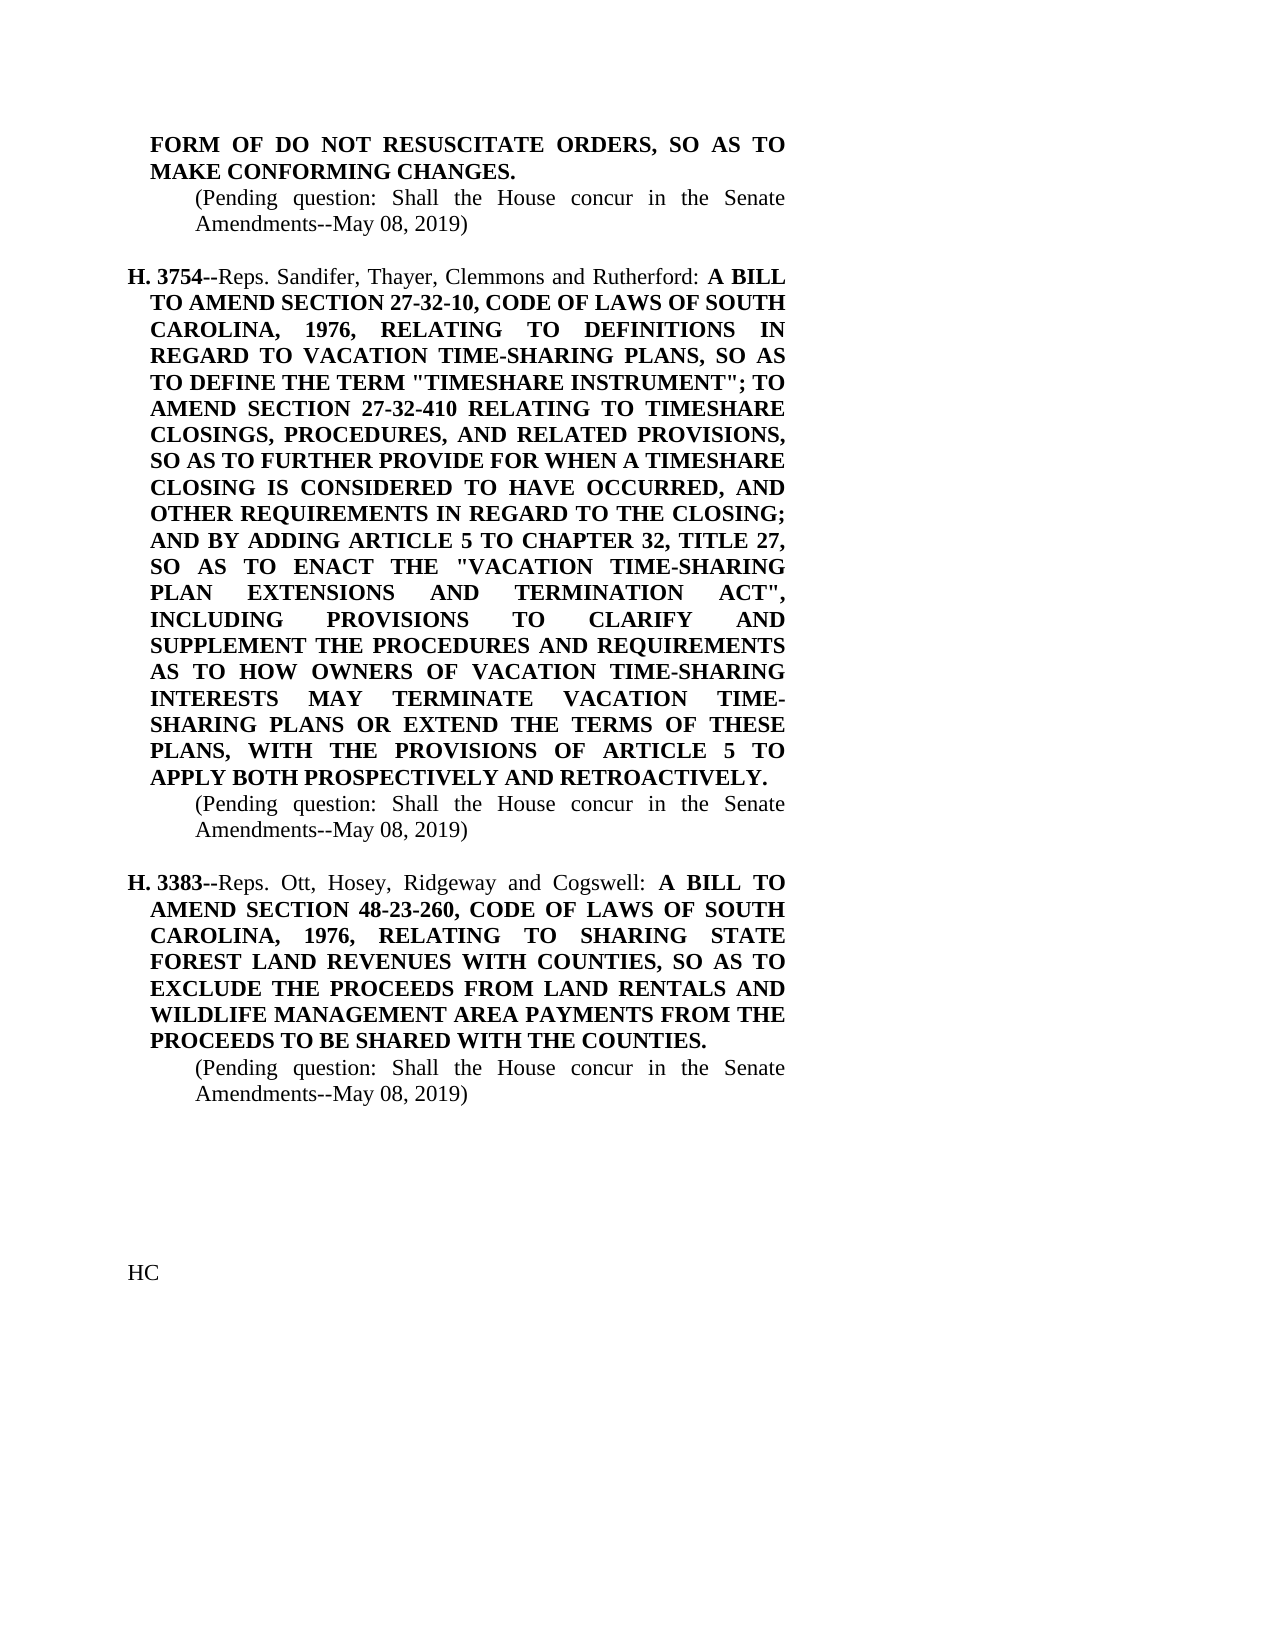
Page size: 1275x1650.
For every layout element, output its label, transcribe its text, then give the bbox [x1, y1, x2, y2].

text H. 3383--Reps. Ott, Hosey, Ridgeway and Cogswell: A BILL TO AMEND SECTION 48-23-260, CODE OF LAWS OF SOUTH CAROLINA, 1976, RELATING TO SHARING STATE FOREST LAND REVENUES WITH COUNTIES, SO AS TO EXCLUDE THE PROCEEDS FROM LAND RENTALS AND WILDLIFE MANAGEMENT AREA PAYMENTS FROM THE PROCEEDS TO BE SHARED WITH THE COUNTIES. [127, 869, 786, 1054]
text (Pending question: Shall the House concur in the Senate Amendments--May 08, 2019) [195, 184, 786, 237]
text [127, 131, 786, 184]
text (Pending question: Shall the House concur in the Senate Amendments--May 08, 2019) [195, 790, 786, 843]
text H. 3754--Reps. Sandifer, Thayer, Clemmons and Rutherford: A BILL TO AMEND SECTION 27-32-10, CODE OF LAWS OF SOUTH CAROLINA, 1976, RELATING TO DEFINITIONS IN REGARD TO VACATION TIME-SHARING PLANS, SO AS TO DEFINE THE TERM "TIMESHARE INSTRUMENT"; TO AMEND SECTION 27-32-410 RELATING TO TIMESHARE CLOSINGS, PROCEDURES, AND RELATED PROVISIONS, SO AS TO FURTHER PROVIDE FOR WHEN A TIMESHARE CLOSING IS CONSIDERED TO HAVE OCCURRED, AND OTHER REQUIREMENTS IN REGARD TO THE CLOSING; AND BY ADDING ARTICLE 5 TO CHAPTER 32, TITLE 27, SO AS TO ENACT THE "VACATION TIME-SHARING PLAN EXTENSIONS AND TERMINATION ACT", INCLUDING PROVISIONS TO CLARIFY AND SUPPLEMENT THE PROCEDURES AND REQUIREMENTS AS TO HOW OWNERS OF VACATION TIME-SHARING INTERESTS MAY TERMINATE VACATION TIME-SHARING PLANS OR EXTEND THE TERMS OF THESE PLANS, WITH THE PROVISIONS OF ARTICLE 5 TO APPLY BOTH PROSPECTIVELY AND RETROACTIVELY. [127, 263, 786, 790]
text (Pending question: Shall the House concur in the Senate Amendments--May 08, 2019) [195, 1054, 786, 1106]
